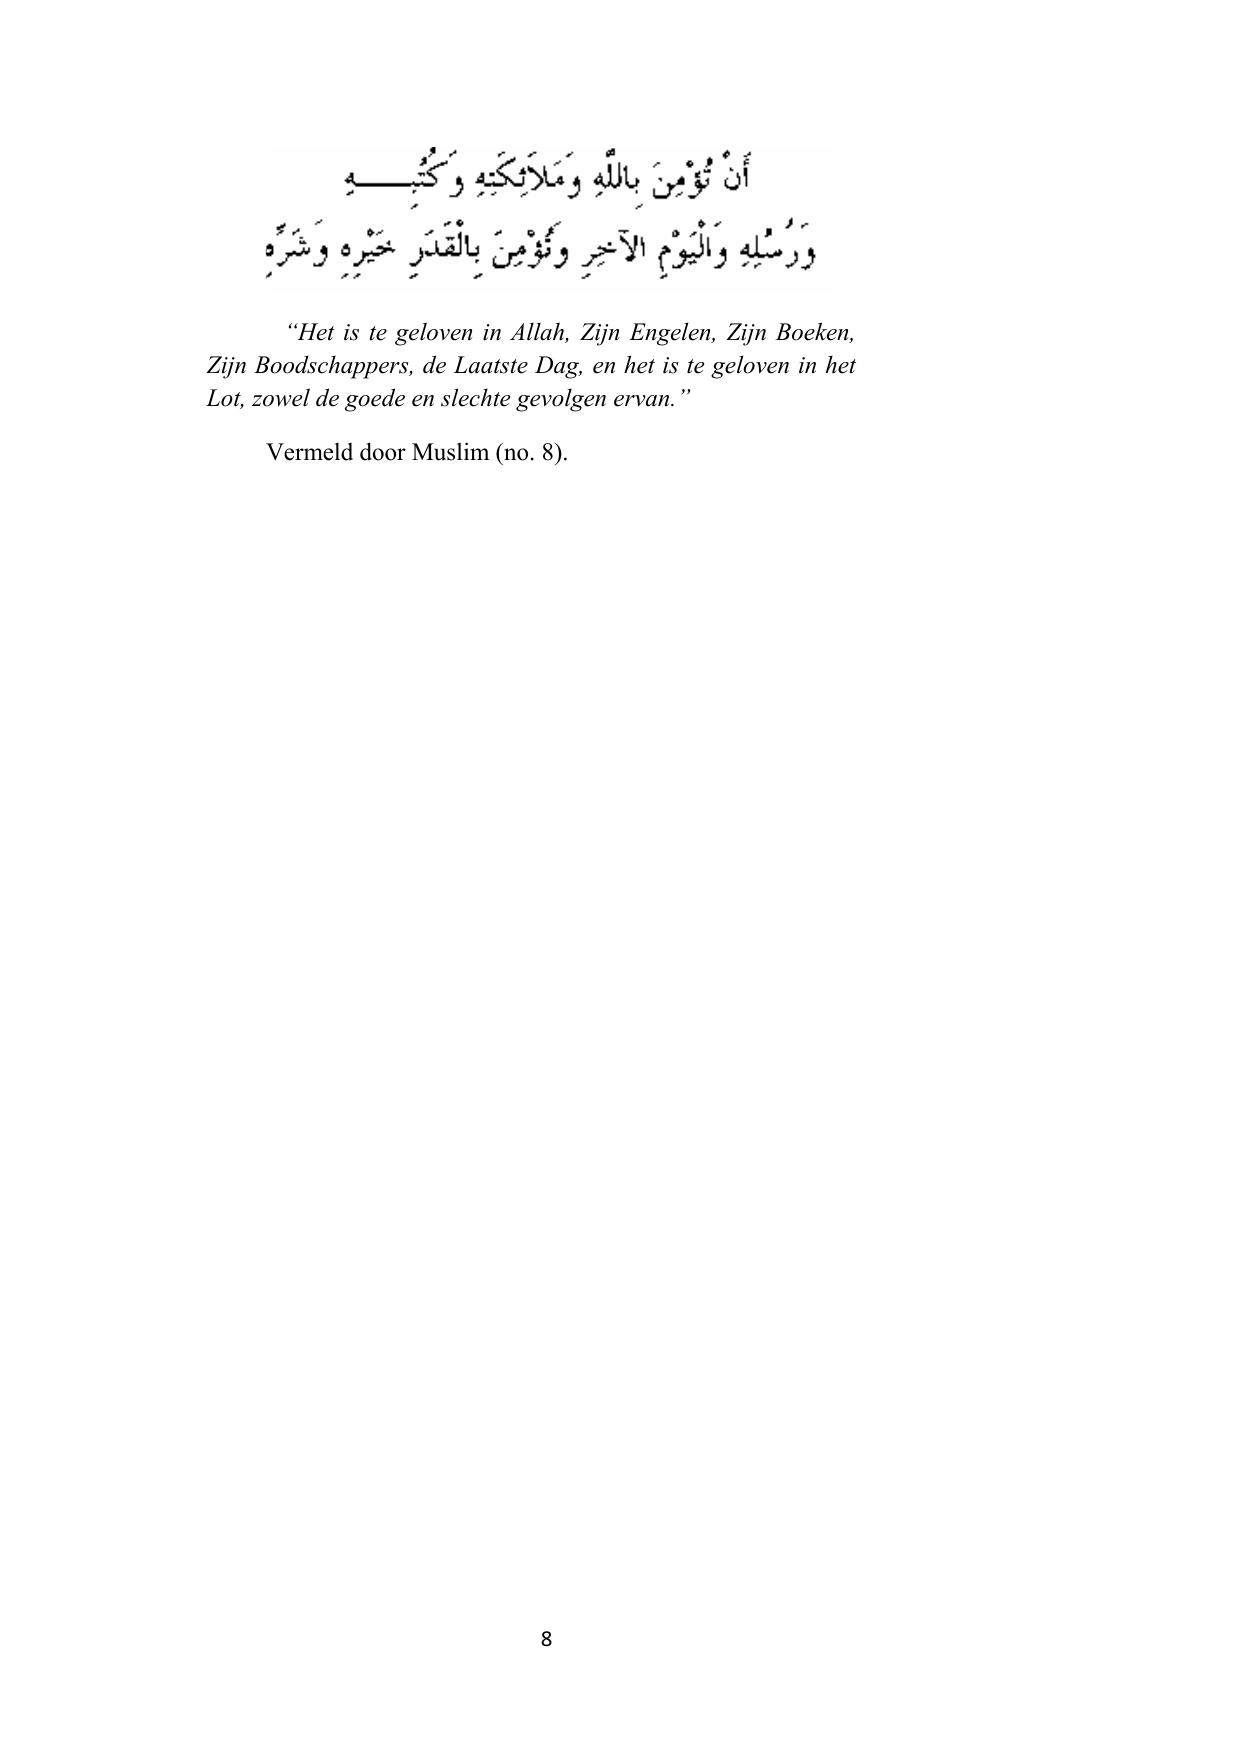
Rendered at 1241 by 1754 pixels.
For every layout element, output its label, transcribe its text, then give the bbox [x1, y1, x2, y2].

text Vermeld door Muslim (no. 8). [207, 437, 856, 466]
text “Het is te geloven in Allah, Zijn Engelen, Zijn Boeken, Zijn Boodschappers, de Laatste Dag, en het is te geloven in het Lot, zowel de goede en slechte gevolgen ervan.” [207, 317, 856, 412]
picture [265, 147, 833, 293]
